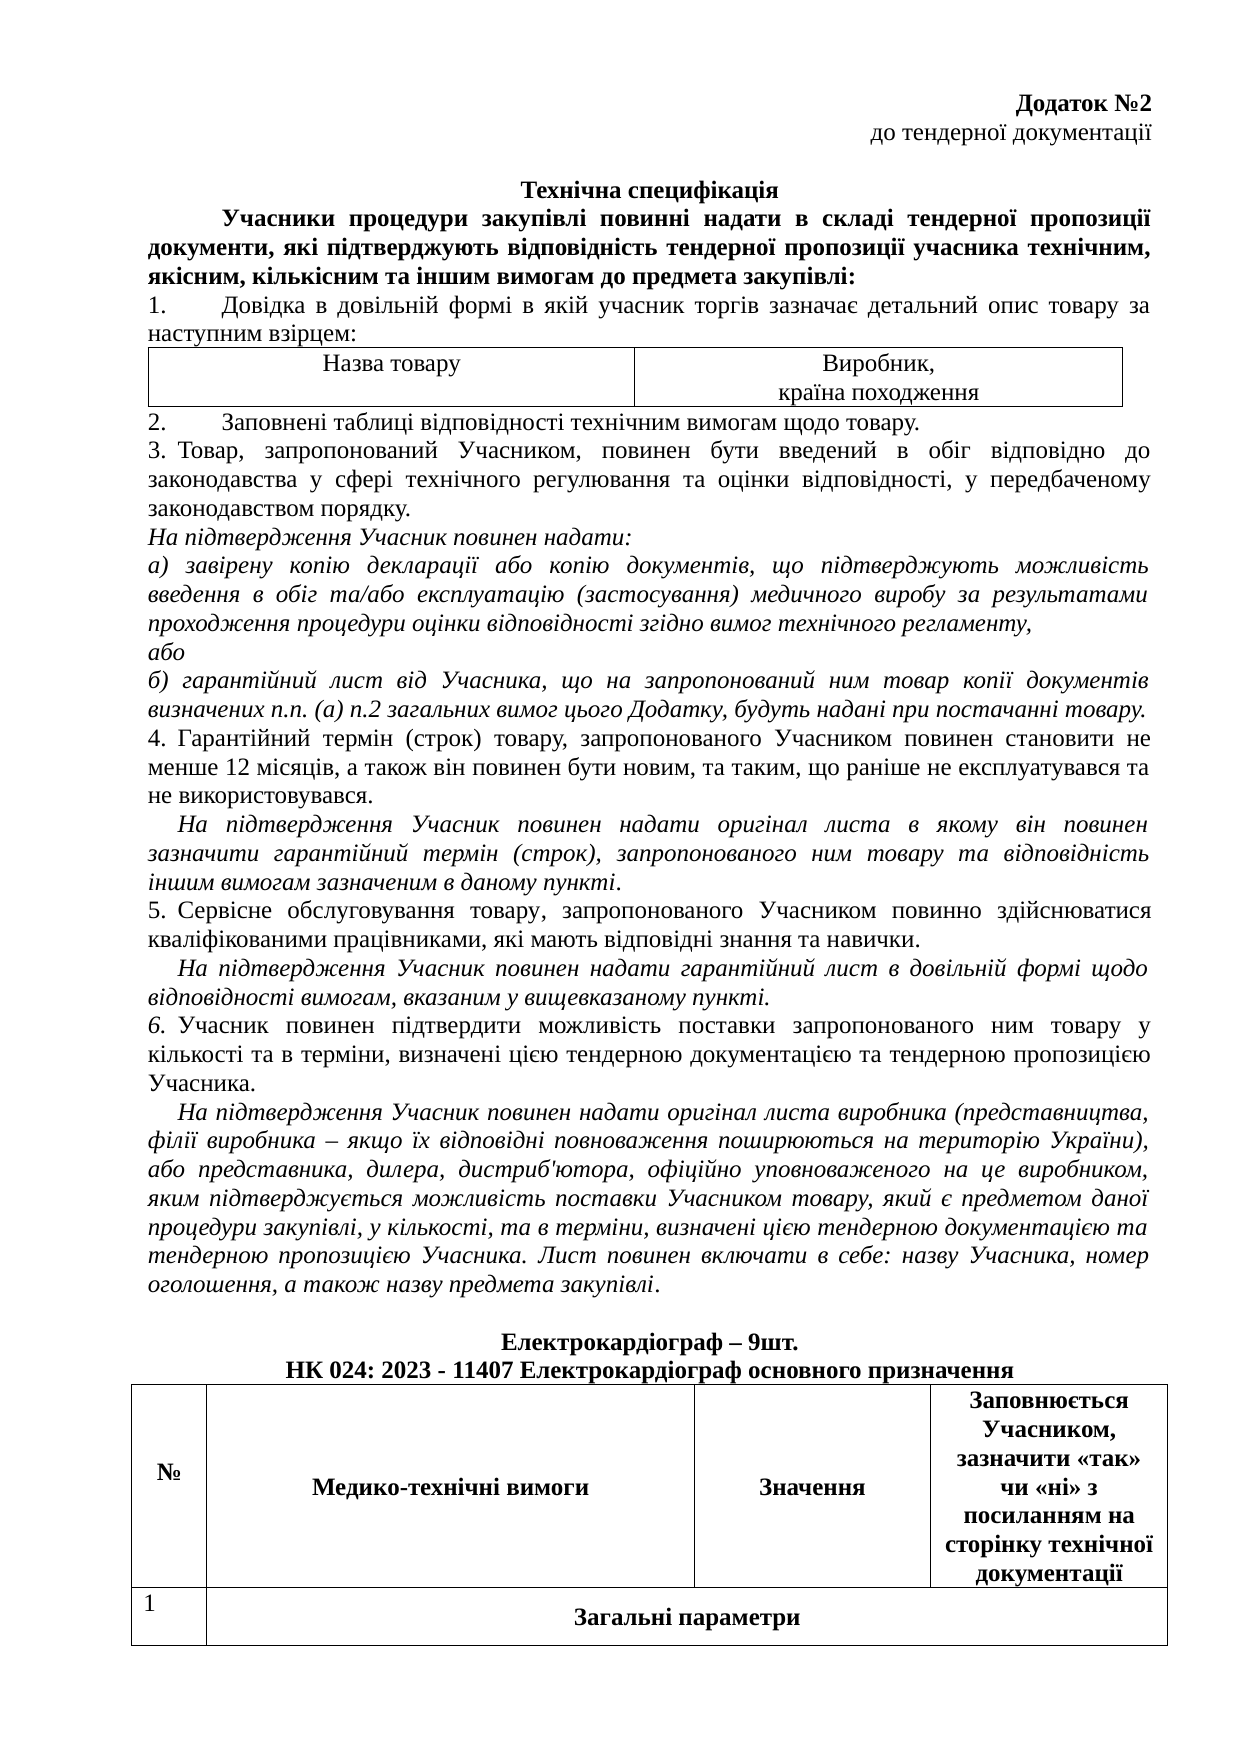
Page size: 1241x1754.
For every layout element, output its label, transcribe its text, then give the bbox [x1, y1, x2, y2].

text На підтвердження Учасник повинен надати: [148, 522, 1152, 551]
text На підтвердження Учасник повинен надати оригінал листа виробника (представництва, філії виробника – якщо їх відповідні повноваження поширюються на територію України), або представника, дилера, дистриб'ютора, офіційно уповноваженого на це виробником, яким підтверджується можливість поставки Учасником товару, який є предметом даної процедури закупівлі, у кількості, та в терміни, визначені цією тендерною документацією та тендерною пропозицією Учасника. Лист повинен включати в себе: назву Учасника, номер оголошення, а також назву предмета закупівлі. [148, 1097, 1152, 1298]
text Технічна специфікація [148, 175, 1152, 203]
list Товар, запропонований Учасником, повинен бути введений в обіг відповідно до законодавства у сфері технічного регулювання та оцінки відповідності, у передбаченому законодавством порядку. [148, 436, 1152, 522]
text б) гарантійний лист від Учасника, що на запропонований ним товар копії документів визначених п.п. (а) п.2 загальних вимог цього Додатку, будуть надані при постачанні товару. [148, 666, 1152, 723]
table_header Медико-технічні вимоги [207, 1385, 694, 1587]
list Сервісне обслуговування товару, запропонованого Учасником повинно здійснюватися кваліфікованими працівниками, які мають відповідні знання та навички. [148, 896, 1152, 953]
text Додаток №2 [148, 88, 1152, 117]
text На підтвердження Учасник повинен надати оригінал листа в якому він повинен зазначити гарантійний термін (строк), запропонованого ним товару та відповідність іншим вимогам зазначеним в даному пункті. [148, 809, 1152, 896]
list Довідка в довільній формі в якій учасник торгів зазначає детальний опис товару за наступним взірцем: [148, 290, 1152, 347]
table_cell Загальні параметри [207, 1588, 1167, 1645]
text НК 024: 2023 - 11407 Електрокардіограф основного призначення [148, 1356, 1152, 1384]
table_header Назва товару [149, 348, 634, 406]
table_header Виробник, країна походження [635, 348, 1122, 406]
table_header Значення [695, 1385, 930, 1587]
list Заповнені таблиці відповідності технічним вимогам щодо товару. [148, 407, 1152, 436]
text або [148, 637, 1152, 666]
text до тендерної документації [148, 117, 1152, 146]
text Електрокардіограф – 9шт. [148, 1327, 1152, 1356]
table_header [931, 1385, 1167, 1587]
text а) завірену копію декларації або копію документів, що підтверджують можливість введення в обіг та/або експлуатацію (застосування) медичного виробу за результатами проходження процедури оцінки відповідності згідно вимог технічного регламенту, [148, 551, 1152, 637]
list Гарантійний термін (строк) товару, запропонованого Учасником повинен становити не менше 12 місяців, а також він повинен бути новим, та таким, що раніше не експлуатувався та не використовувався. [148, 723, 1152, 809]
list Учасник повинен підтвердити можливість поставки запропонованого ним товару у кількості та в терміни, визначені цією тендерною документацією та тендерною пропозицією Учасника. [148, 1011, 1152, 1097]
table_cell [132, 1588, 206, 1645]
table_header № [132, 1385, 206, 1587]
text На підтвердження Учасник повинен надати гарантійний лист в довільній формі щодо відповідності вимогам, вказаним у вищевказаному пункті. [148, 953, 1152, 1011]
text Учасники процедури закупівлі повинні надати в складі тендерної пропозиції документи, які підтверджують відповідність тендерної пропозиції учасника технічним, якісним, кількісним та іншим вимогам до предмета закупівлі: [148, 203, 1152, 290]
